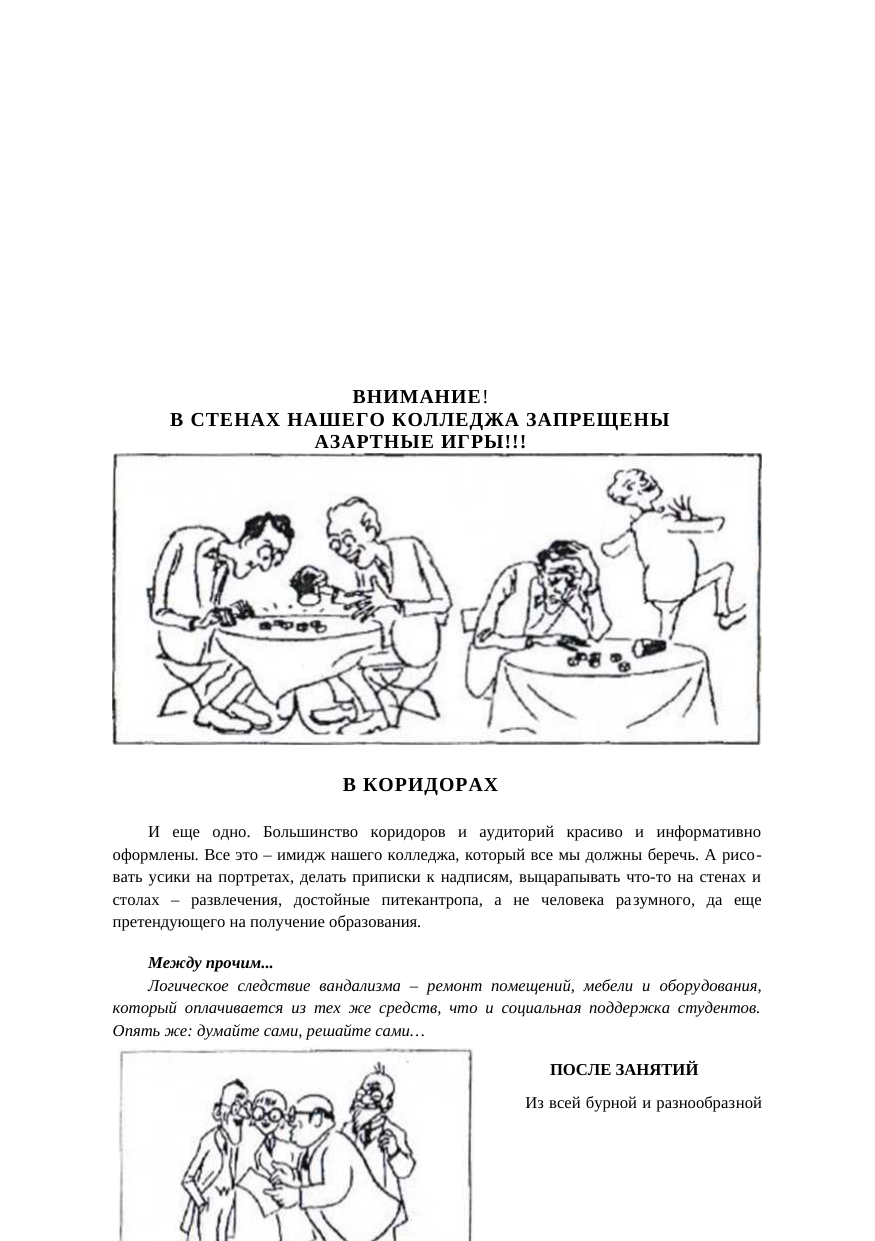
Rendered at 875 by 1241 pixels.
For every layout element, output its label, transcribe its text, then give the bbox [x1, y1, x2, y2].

picture [112, 453, 762, 745]
text ПОСЛЕ ЗАНЯТИЙ [114, 1062, 762, 1078]
text Логическое следствие вандализма – ремонт помещений, мебели и оборудования, который оплачивается из тех же средств, что и социальная поддержка студентов. Опять же: думайте сами, решайте сами… [112, 973, 762, 1041]
picture [118, 1047, 474, 1062]
text И еще одно. Большинство коридоров и аудиторий красиво и информативно оформлены. Все это – имидж нашего колледжа, который все мы должны беречь. А рисовать усики на портретах, делать приписки к надписям, выцарапывать что-то на стенах и столах – развлечения, достойные питекантропа, а не человека разумного, да еще претендующего на получение образования. [112, 820, 762, 932]
text Между прочим... [112, 951, 762, 973]
text ВНИМАНИЕ! [112, 118, 728, 408]
text В КОРИДОРАХ [112, 776, 728, 795]
picture [118, 1078, 474, 1090]
picture [118, 1113, 474, 1241]
text B СТЕНАХ НАШЕГО КОЛЛЕДЖА ЗАПРЕЩЕНЫ АЗАРТНЫЕ ИГРЫ!!! [112, 408, 728, 453]
